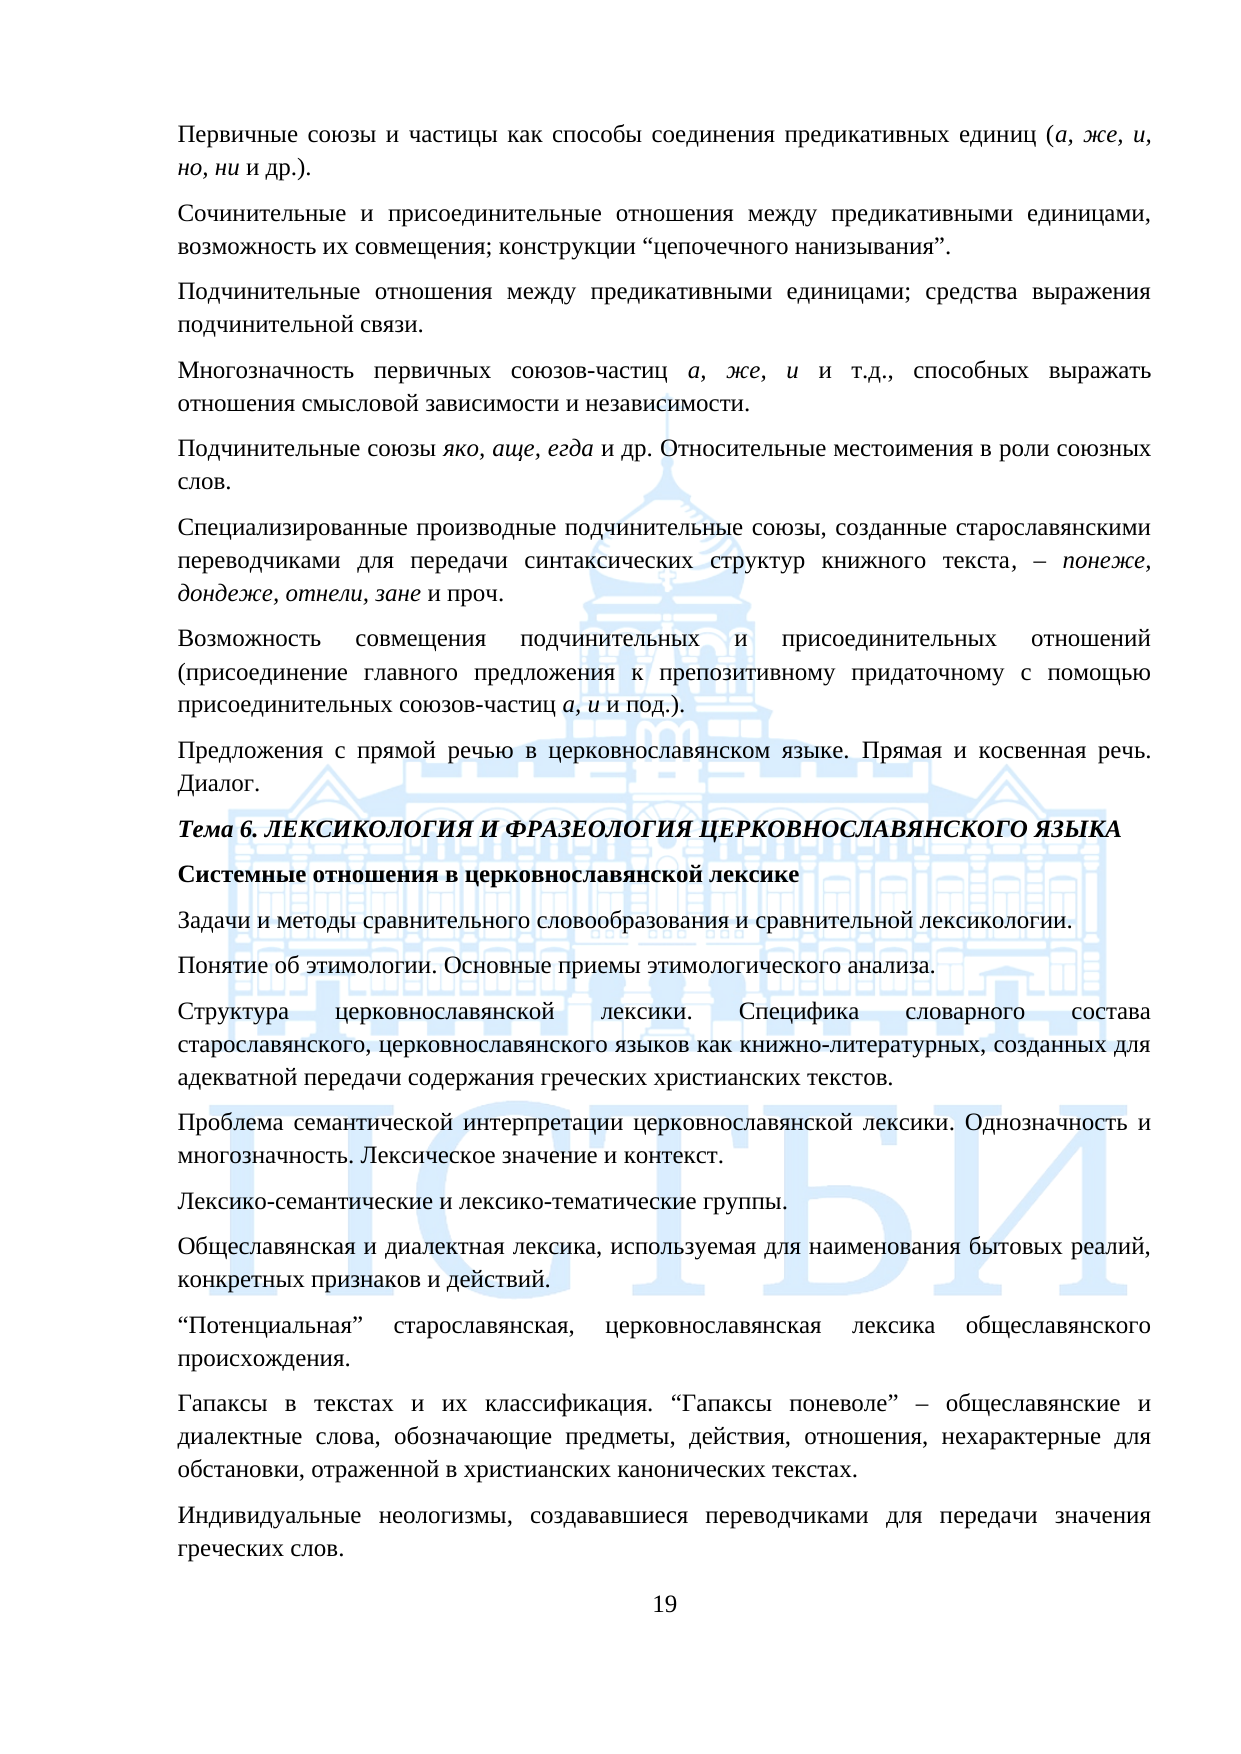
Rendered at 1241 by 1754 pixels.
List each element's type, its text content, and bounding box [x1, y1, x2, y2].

text Общеславянская и диалектная лексика, используемая для наименования бытовых реалий, конкретных признаков и действий. [177, 1231, 1152, 1293]
text Проблема семантической интерпретации церковнославянской лексики. Однозначность и многозначность. Лексическое значение и контекст. [177, 1107, 1152, 1169]
text предложения с прямой речью в церковнославянском языке. прямая и косвенная речь. диалог. [177, 735, 1152, 797]
text Индивидуальные неологизмы, создававшиеся переводчиками для передачи значения греческих слов. [177, 1500, 1152, 1562]
text Гапаксы в текстах и их классификация. “Гапаксы поневоле” – общеславянские и диалектные слова, обозначающие предметы, действия, отношения, нехарактерные для обстановки, отраженной в христианских канонических текстах. [177, 1388, 1152, 1483]
text Структура церковнославянской лексики. Специфика словарного состава старославянского, церковнославянского языков как книжно-литературных, созданных для адекватной передачи содержания греческих христианских текстов. [177, 996, 1152, 1091]
text “Потенциальная” старославянская, церковнославянская лексика общеславянского происхождения. [177, 1310, 1152, 1372]
text сочинительные и присоединительные отношения между предикативными единицами, возможность их совмещения; конструкции “цепочечного нанизывания”. [177, 198, 1152, 259]
text Задачи и методы сравнительного словообразования и сравнительной лексикологии. [177, 905, 1152, 933]
text Понятие об этимологии. Основные приемы этимологического анализа. [177, 950, 1152, 979]
text Возможность совмещения подчинительных и присоединительных отношений (присоединение главного предложения к препозитивному придаточному с помощью присоединительных союзов-частиц а, и и под.). [177, 623, 1152, 718]
text Подчинительные отношения между предикативными единицами; средства выражения подчинительной связи. [177, 276, 1152, 338]
text Системные отношения в церковнославянской лексике [177, 859, 1152, 888]
text Тема 6. Лексикология и фразеология церковнославянского языка [177, 814, 1152, 842]
text многозначность первичных союзов-частиц а, же, и и т.д., способных выражать отношения смысловой зависимости и независимости. [177, 355, 1152, 417]
text Первичные союзы и частицы как способы соединения предикативных единиц (а, же, и, но, ни и др.). [177, 119, 1152, 181]
text Лексико-семантические и лексико-тематические группы. [177, 1186, 1152, 1214]
text специализированные производные подчинительные союзы, созданные старославянскими переводчиками для передачи синтаксических структур книжного текста, – понеже, дондеже, отнели, зане и проч. [177, 512, 1152, 607]
text подчинительные союзы яко, аще, егда и др. относительные местоимения в роли союзных слов. [177, 433, 1152, 495]
